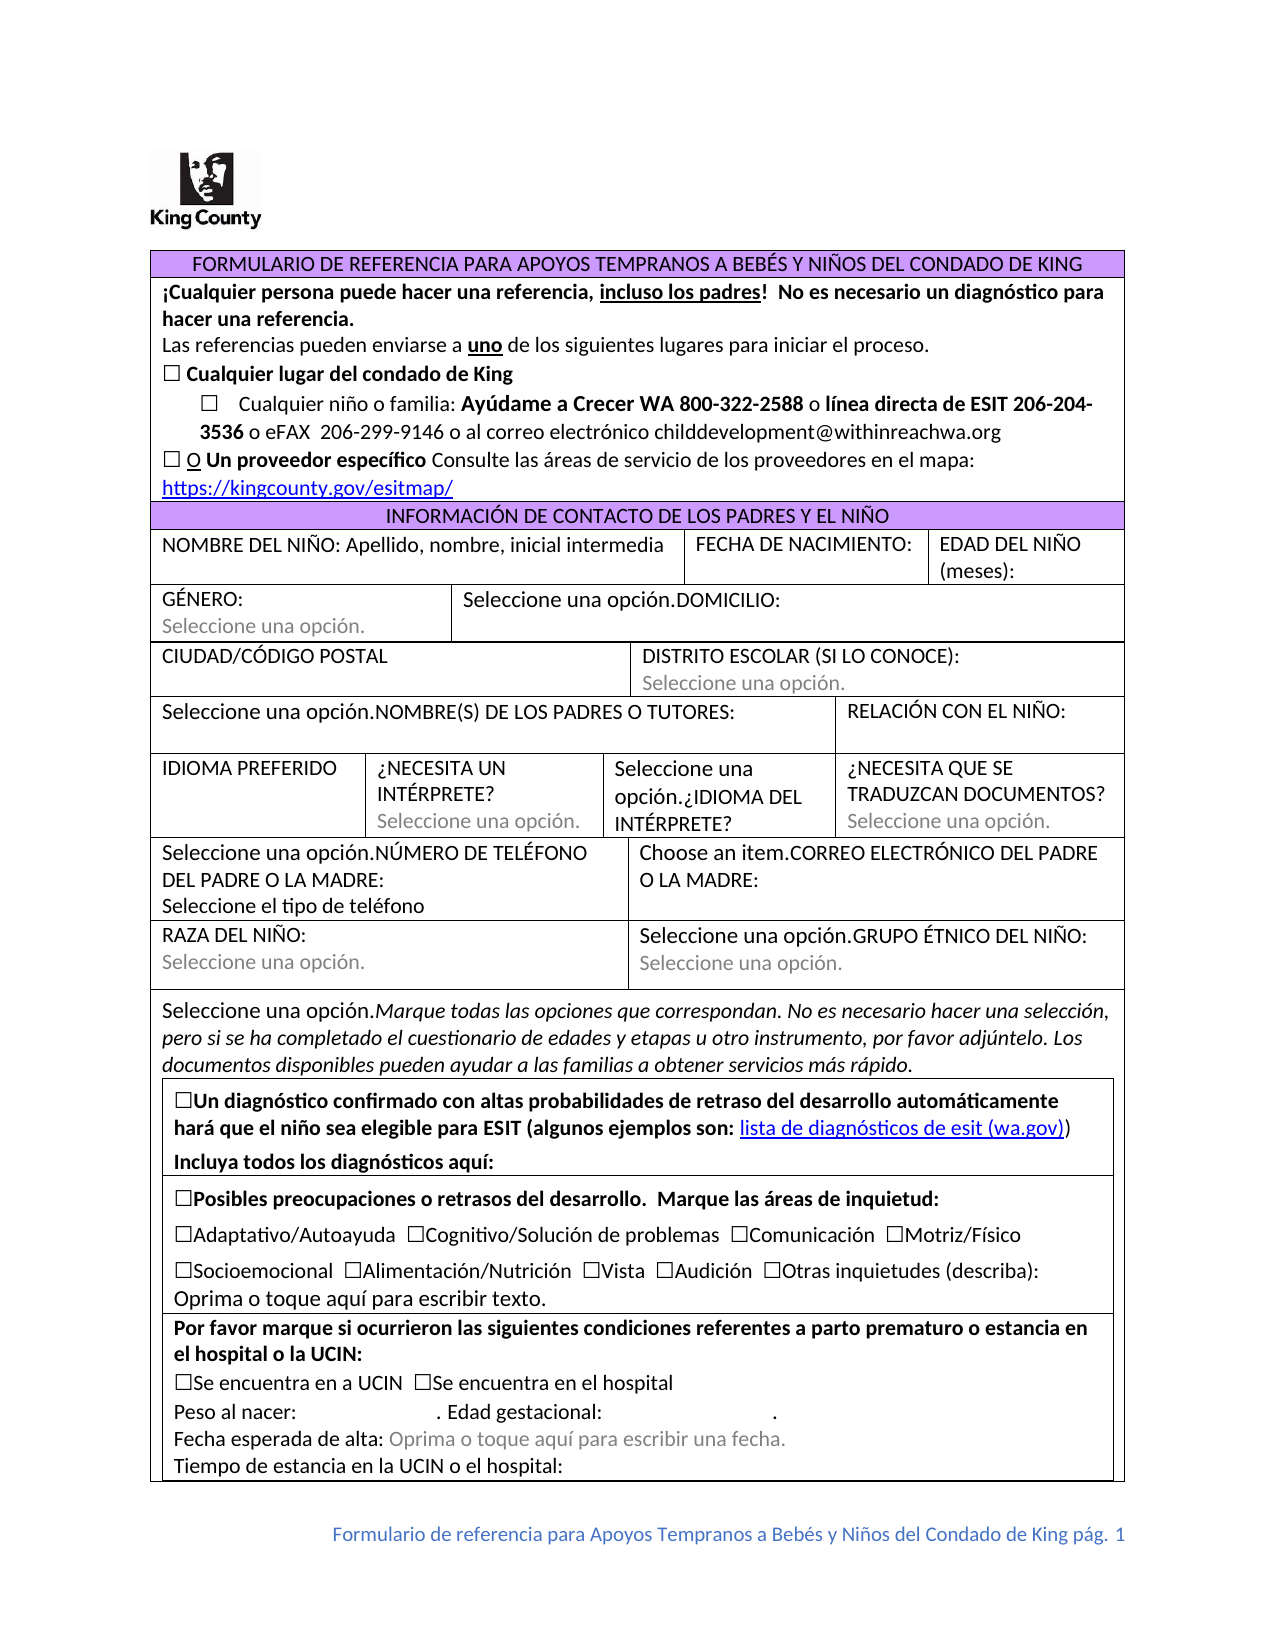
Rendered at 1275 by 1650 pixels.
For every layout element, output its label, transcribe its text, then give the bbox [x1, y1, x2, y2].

table_cell CORREO ELECTRÓNICO DEL PADRE O LA MADRE: [629, 838, 1124, 920]
table_cell NOMBRE(S) DE LOS PADRES O TUTORES: [151, 697, 835, 753]
table_cell CIUDAD/CÓDIGO POSTAL [151, 643, 630, 696]
table_cell DISTRITO ESCOLAR (SI LO CONOCE): [631, 643, 1124, 696]
table_cell GÉNERO: [151, 585, 451, 641]
picture [150, 150, 262, 231]
table_cell IDIOMA PREFERIDO [151, 754, 365, 837]
table_cell FECHA DE NACIMIENTO: [685, 530, 928, 584]
table_cell GRUPO ÉTNICO DEL NIÑO: [629, 921, 1124, 989]
table_cell ¿NECESITA QUE SE TRADUZCAN DOCUMENTOS? [836, 754, 1124, 837]
table_cell ¡Cualquier persona puede hacer una referencia, incluso los padres! No es necesario un diagnóstico para hacer una referencia. Las referencias pueden enviarse a uno de los siguientes lugares para iniciar el proceso. Cualquier lugar del condado de King Cualquier niño o familia: Ayúdame a Crecer WA 800-322-2588 o línea directa de ESIT 206-204-3536 o eFAX 206-299-9146 o al correo electrónico childdevelopment@withinreachwa.org O Un proveedor específico Consulte las áreas de servicio de los proveedores en el mapa: https://kingcounty.gov/esitmap/ [151, 278, 1124, 501]
table_cell RELACIÓN CON EL NIÑO: [836, 697, 1124, 753]
table_cell ¿NECESITA UN INTÉRPRETE? [366, 754, 603, 837]
table_cell NÚMERO DE TELÉFONO DEL PADRE O LA MADRE: [151, 838, 628, 920]
table_cell NOMBRE DEL NIÑO: Apellido, nombre, inicial intermedia [151, 530, 684, 584]
table_cell RAZA DEL NIÑO: [151, 921, 628, 989]
table_header FORMULARIO DE REFERENCIA PARA APOYOS TEMPRANOS A BEBÉS Y NIÑOS DEL CONDADO DE KING [151, 251, 1124, 277]
table_cell EDAD DEL NIÑO (meses): [929, 530, 1124, 584]
table_cell INFORMACIÓN DE CONTACTO DE LOS PADRES Y EL NIÑO [151, 502, 1124, 529]
table_cell ¿IDIOMA DEL INTÉRPRETE? [604, 754, 835, 837]
table_cell DOMICILIO: [452, 585, 1124, 641]
